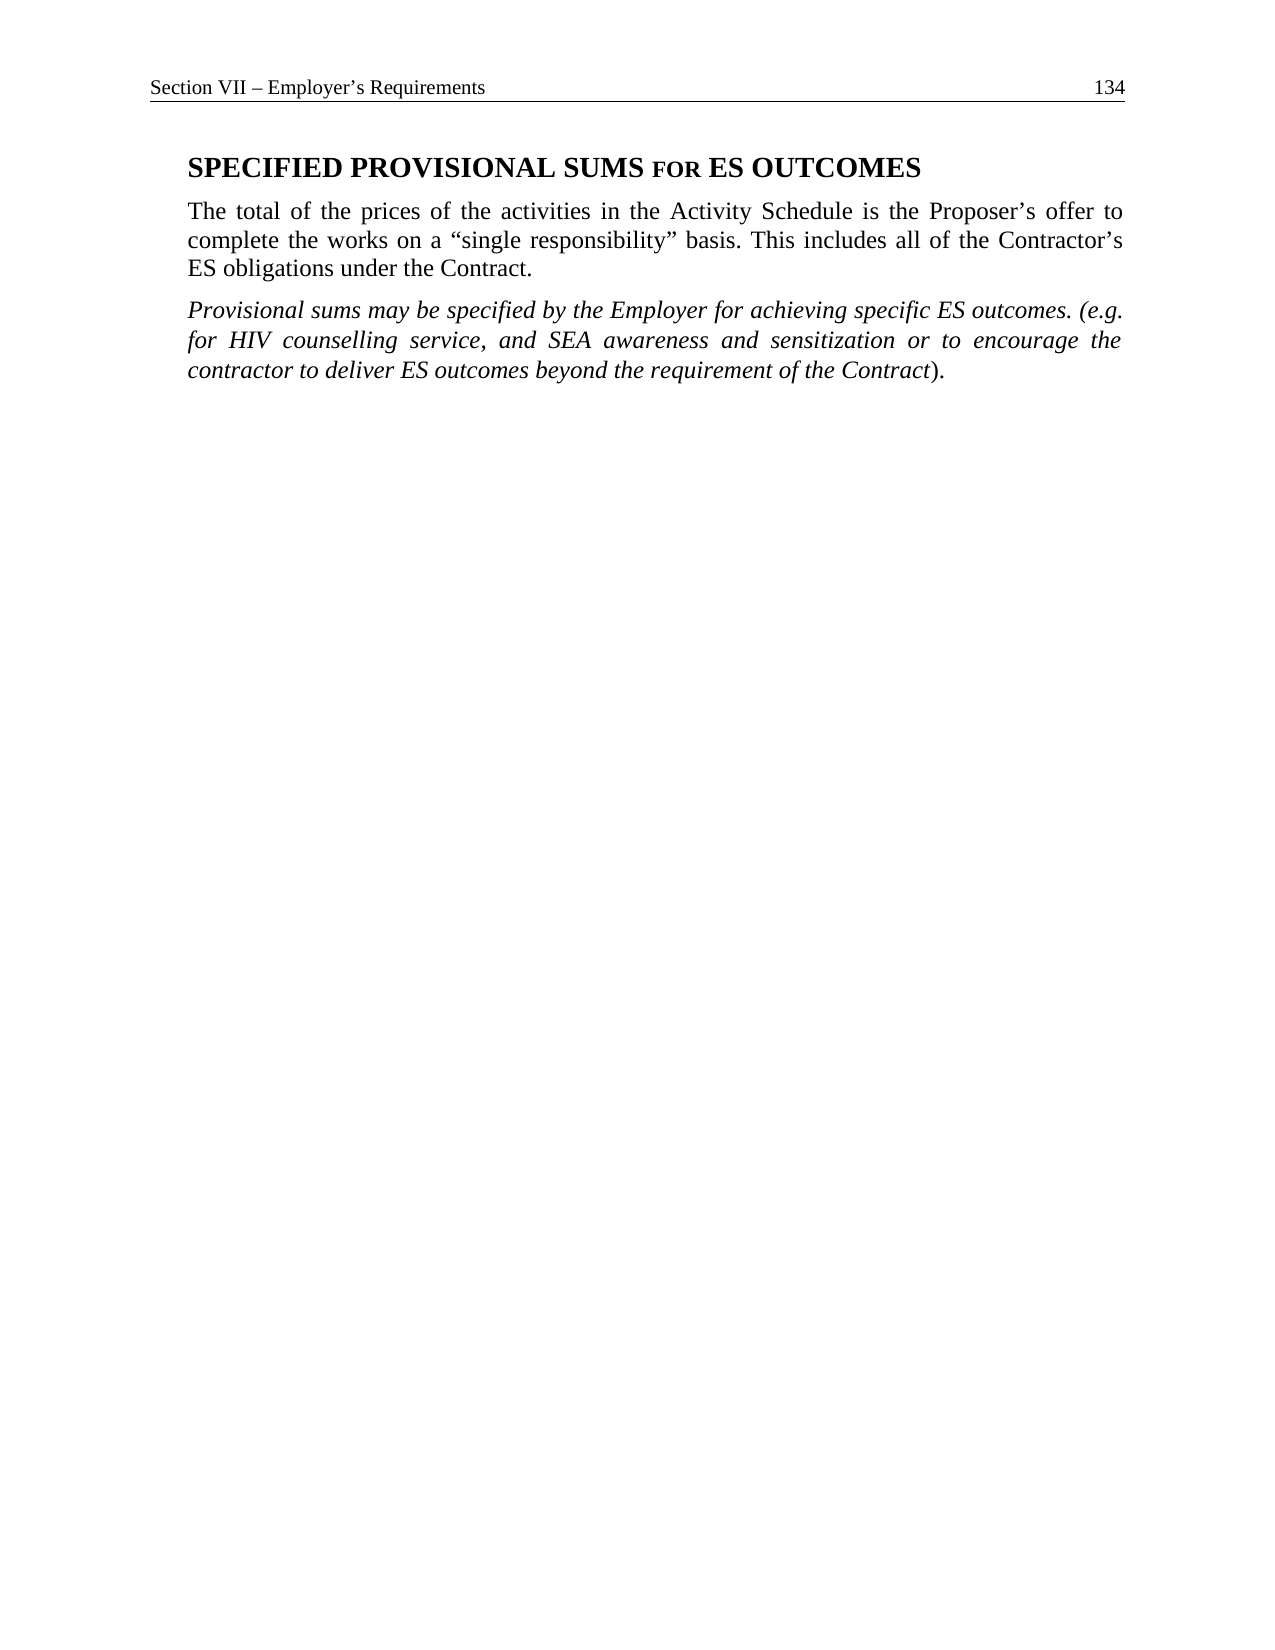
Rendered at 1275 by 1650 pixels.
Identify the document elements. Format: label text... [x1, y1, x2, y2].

text The total of the prices of the activities in the Activity Schedule is the Proposer’s offer to complete the works on a “single responsibility” basis. This includes all of the Contractor’s ES obligations under the Contract. [187, 196, 1125, 282]
text Provisional sums may be specified by the Employer for achieving specific ES outcomes. (e.g. for HIV counselling service, and SEA awareness and sensitization or to encourage the contractor to deliver ES outcomes beyond the requirement of the Contract). [187, 295, 1125, 384]
text SPECIFIED PROVISIONAL SUMS for ES OUTCOMES [187, 150, 1125, 183]
